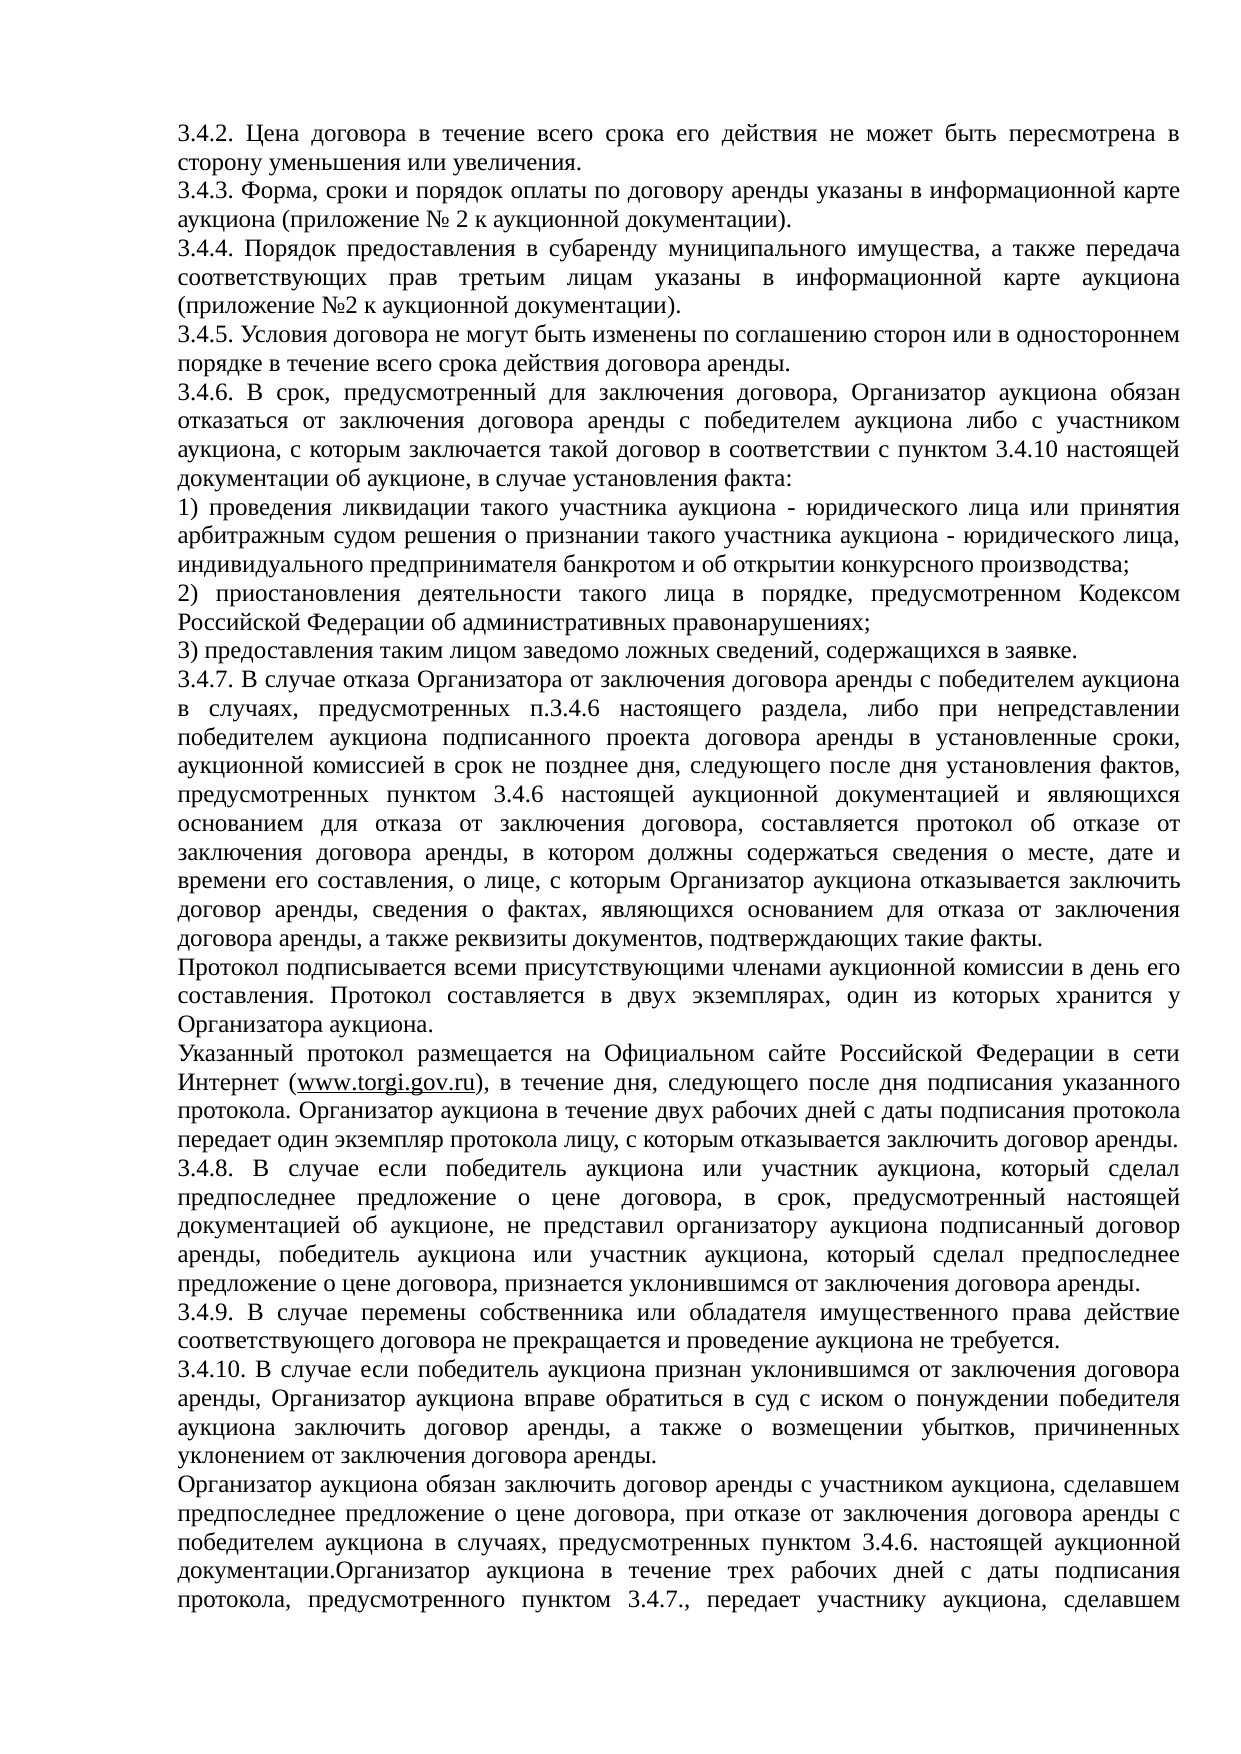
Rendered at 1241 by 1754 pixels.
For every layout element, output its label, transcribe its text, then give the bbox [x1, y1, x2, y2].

text 3.4.9. В случае перемены собственника или обладателя имущественного права действие соответствующего договора не прекращается и проведение аукциона не требуется. [177, 1297, 1181, 1354]
text 3.4.8. В случае если победитель аукциона или участник аукциона, который сделал предпоследнее предложение о цене договора, в срок, предусмотренный настоящей документацией об аукционе, не представил организатору аукциона подписанный договор аренды, победитель аукциона или участник аукциона, который сделал предпоследнее предложение о цене договора, признается уклонившимся от заключения договора аренды. [177, 1153, 1181, 1297]
text 3.4.7. В случае отказа Организатора от заключения договора аренды с победителем аукциона в случаях, предусмотренных п.3.4.6 настоящего раздела, либо при непредставлении победителем аукциона подписанного проекта договора аренды в установленные сроки, аукционной комиссией в срок не позднее дня, следующего после дня установления фактов, предусмотренных пунктом 3.4.6 настоящей аукционной документацией и являющихся основанием для отказа от заключения договора, составляется протокол об отказе от заключения договора аренды, в котором должны содержаться сведения о месте, дате и времени его составления, о лице, с которым Организатор аукциона отказывается заключить договор аренды, сведения о фактах, являющихся основанием для отказа от заключения договора аренды, а также реквизиты документов, подтверждающих такие факты. [177, 664, 1181, 952]
text 3.4.4. Порядок предоставления в субаренду муниципального имущества, а также передача соответствующих прав третьим лицам указаны в информационной карте аукциона (приложение №2 к аукционной документации). [177, 233, 1181, 319]
text 3.4.5. Условия договора не могут быть изменены по соглашению сторон или в одностороннем порядке в течение всего срока действия договора аренды. [177, 319, 1181, 377]
text 3.4.3. Форма, сроки и порядок оплаты по договору аренды указаны в информационной карте аукциона (приложение № 2 к аукционной документации). [177, 176, 1181, 233]
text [177, 1469, 1181, 1613]
text 3) предоставления таким лицом заведомо ложных сведений, содержащихся в заявке. [177, 636, 1181, 664]
text 1) проведения ликвидации такого участника аукциона - юридического лица или принятия арбитражным судом решения о признании такого участника аукциона - юридического лица, индивидуального предпринимателя банкротом и об открытии конкурсного производства; [177, 492, 1181, 578]
text 3.4.6. В срок, предусмотренный для заключения договора, Организатор аукциона обязан отказаться от заключения договора аренды с победителем аукциона либо с участником аукциона, с которым заключается такой договор в соответствии с пунктом 3.4.10 настоящей документации об аукционе, в случае установления факта: [177, 377, 1181, 492]
text 3.4.10. В случае если победитель аукциона признан уклонившимся от заключения договора аренды, Организатор аукциона вправе обратиться в суд с иском о понуждении победителя аукциона заключить договор аренды, а также о возмещении убытков, причиненных уклонением от заключения договора аренды. [177, 1354, 1181, 1469]
text 2) приостановления деятельности такого лица в порядке, предусмотренном Кодексом Российской Федерации об административных правонарушениях; [177, 578, 1181, 636]
text 3.4.2. Цена договора в течение всего срока его действия не может быть пересмотрена в сторону уменьшения или увеличения. [177, 118, 1181, 176]
text Указанный протокол размещается на Официальном сайте Российской Федерации в сети Интернет (www.torgi.gov.ru), в течение дня, следующего после дня подписания указанного протокола. Организатор аукциона в течение двух рабочих дней с даты подписания протокола передает один экземпляр протокола лицу, с которым отказывается заключить договор аренды. [177, 1038, 1181, 1153]
text Протокол подписывается всеми присутствующими членами аукционной комиссии в день его составления. Протокол составляется в двух экземплярах, один из которых хранится у Организатора аукциона. [177, 952, 1181, 1038]
